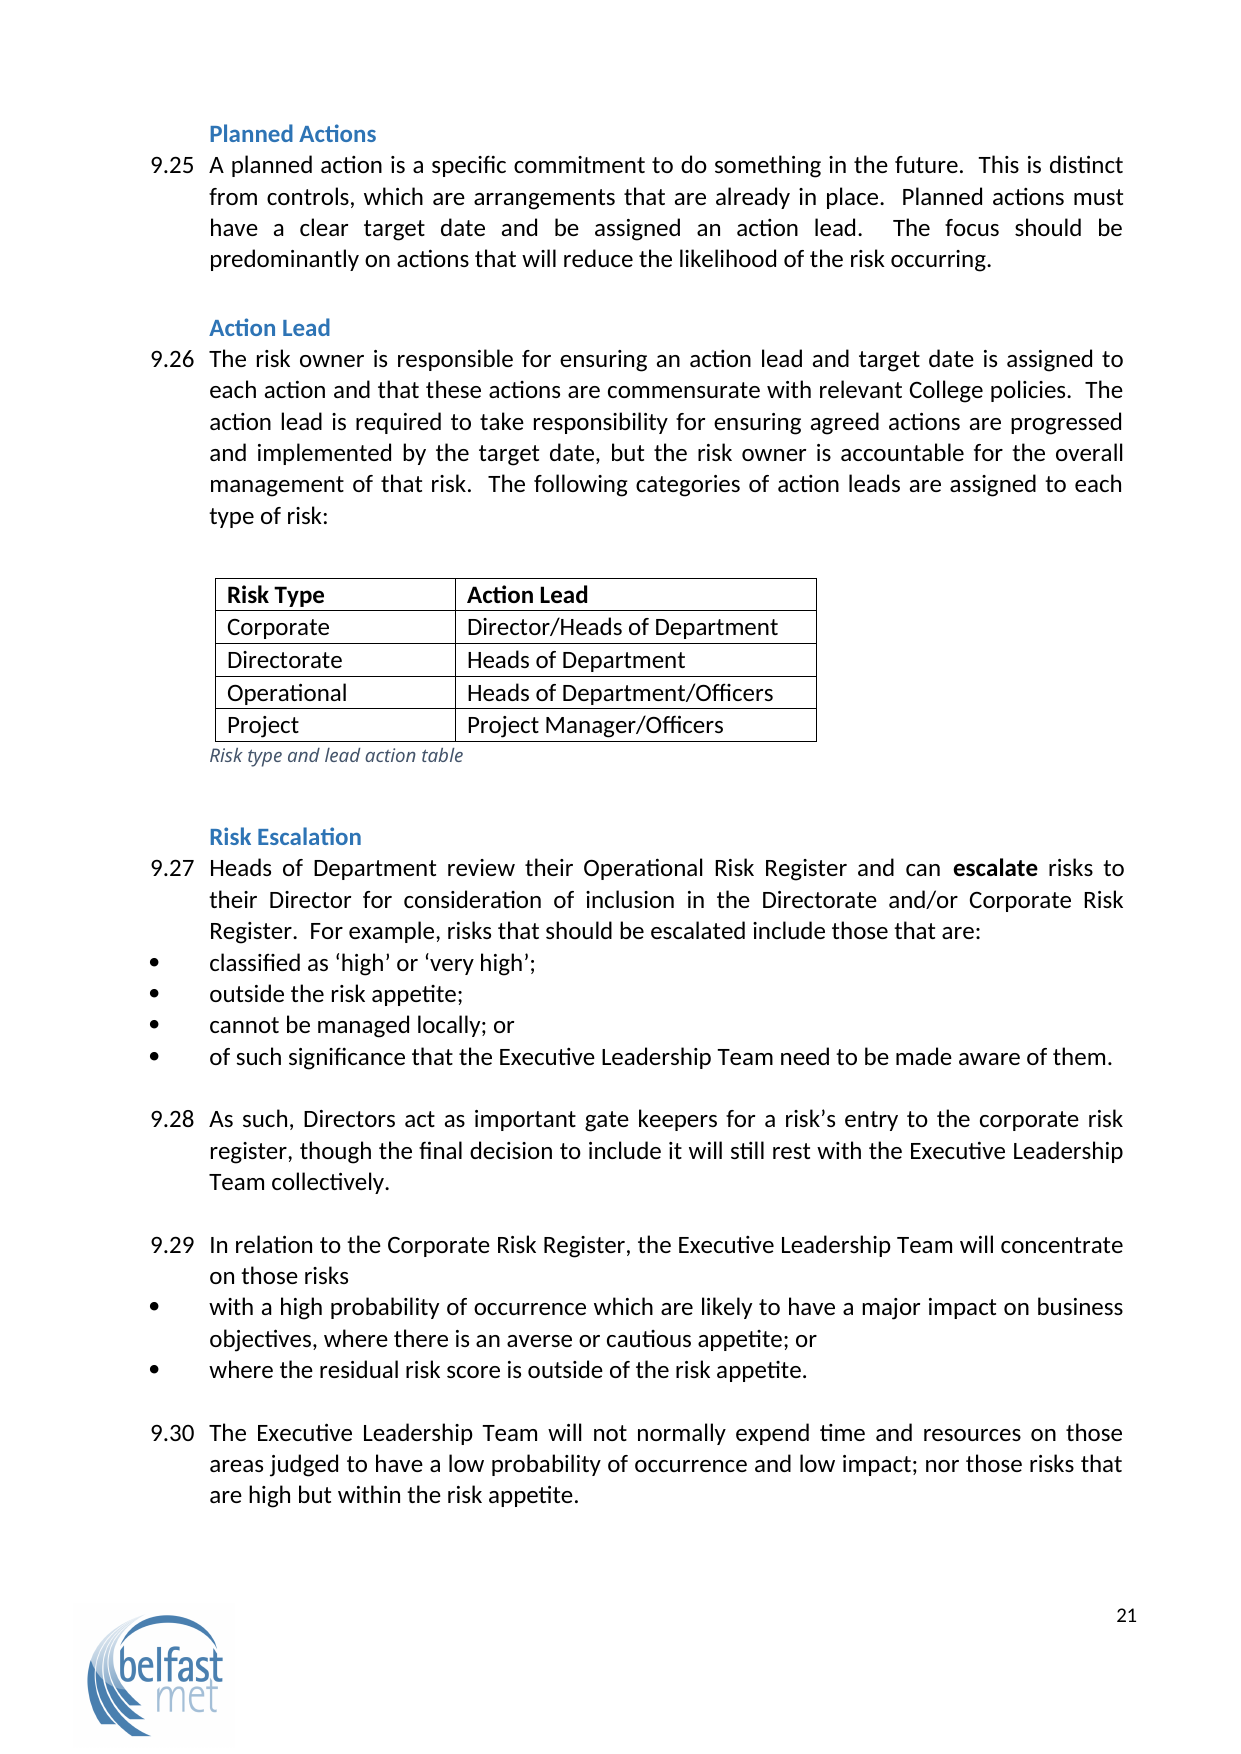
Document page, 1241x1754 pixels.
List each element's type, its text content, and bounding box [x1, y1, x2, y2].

table_header Action Lead [456, 579, 816, 610]
table_cell Heads of Department/Officers [456, 677, 816, 708]
text 9.30 The Executive Leadership Team will not normally expend time and resources on those areas judged to have a low probability of occurrence and low impact; nor those risks that are high but within the risk appetite. [150, 1417, 1125, 1510]
list cannot be managed locally; or [150, 1009, 1125, 1040]
list outside the risk appetite; [150, 978, 1125, 1008]
subtitle Risk Escalation [209, 821, 1125, 852]
text 9.26 The risk owner is responsible for ensuring an action lead and target date is assigned to each action and that these actions are commensurate with relevant College policies. The action lead is required to take responsibility for ensuring agreed actions are progressed and implemented by the target date, but the risk owner is accountable for the overall management of that risk. The following categories of action leads are assigned to each type of risk: [150, 343, 1125, 530]
subtitle Action Lead [209, 312, 1125, 342]
list of such significance that the Executive Leadership Team need to be made aware of them. [150, 1041, 1125, 1071]
text Risk type and lead action table [153, 742, 1125, 767]
list with a high probability of occurrence which are likely to have a major impact on business objectives, where there is an averse or cautious appetite; or [150, 1292, 1125, 1353]
table_cell Operational [216, 677, 455, 708]
table_cell Project [216, 709, 455, 741]
list classified as ‘high’ or ‘very high’; [150, 947, 1125, 977]
text 9.25 A planned action is a specific commitment to do something in the future. This is distinct from controls, which are arrangements that are already in place. Planned actions must have a clear target date and be assigned an action lead. The focus should be predominantly on actions that will reduce the likelihood of the risk occurring. [150, 149, 1125, 274]
table_cell Heads of Department [456, 644, 816, 676]
subtitle Planned Actions [209, 118, 1125, 149]
text 9.27 Heads of Department review their Operational Risk Register and can escalate risks to their Director for consideration of inclusion in the Directorate and/or Corporate Risk Register. For example, risks that should be escalated include those that are: [150, 853, 1125, 946]
table_header Risk Type [216, 579, 455, 610]
table_cell Corporate [216, 611, 455, 643]
list where the residual risk score is outside of the risk appetite. [150, 1354, 1125, 1385]
text 9.29 In relation to the Corporate Risk Register, the Executive Leadership Team will concentrate on those risks [150, 1229, 1125, 1291]
text 9.28 As such, Directors act as important gate keepers for a risk’s entry to the corporate risk register, though the final decision to include it will still rest with the Executive Leadership Team collectively. [150, 1103, 1125, 1197]
table_cell Project Manager/Officers [456, 709, 816, 741]
table_cell Director/Heads of Department [456, 611, 816, 643]
table_cell Directorate [216, 644, 455, 676]
